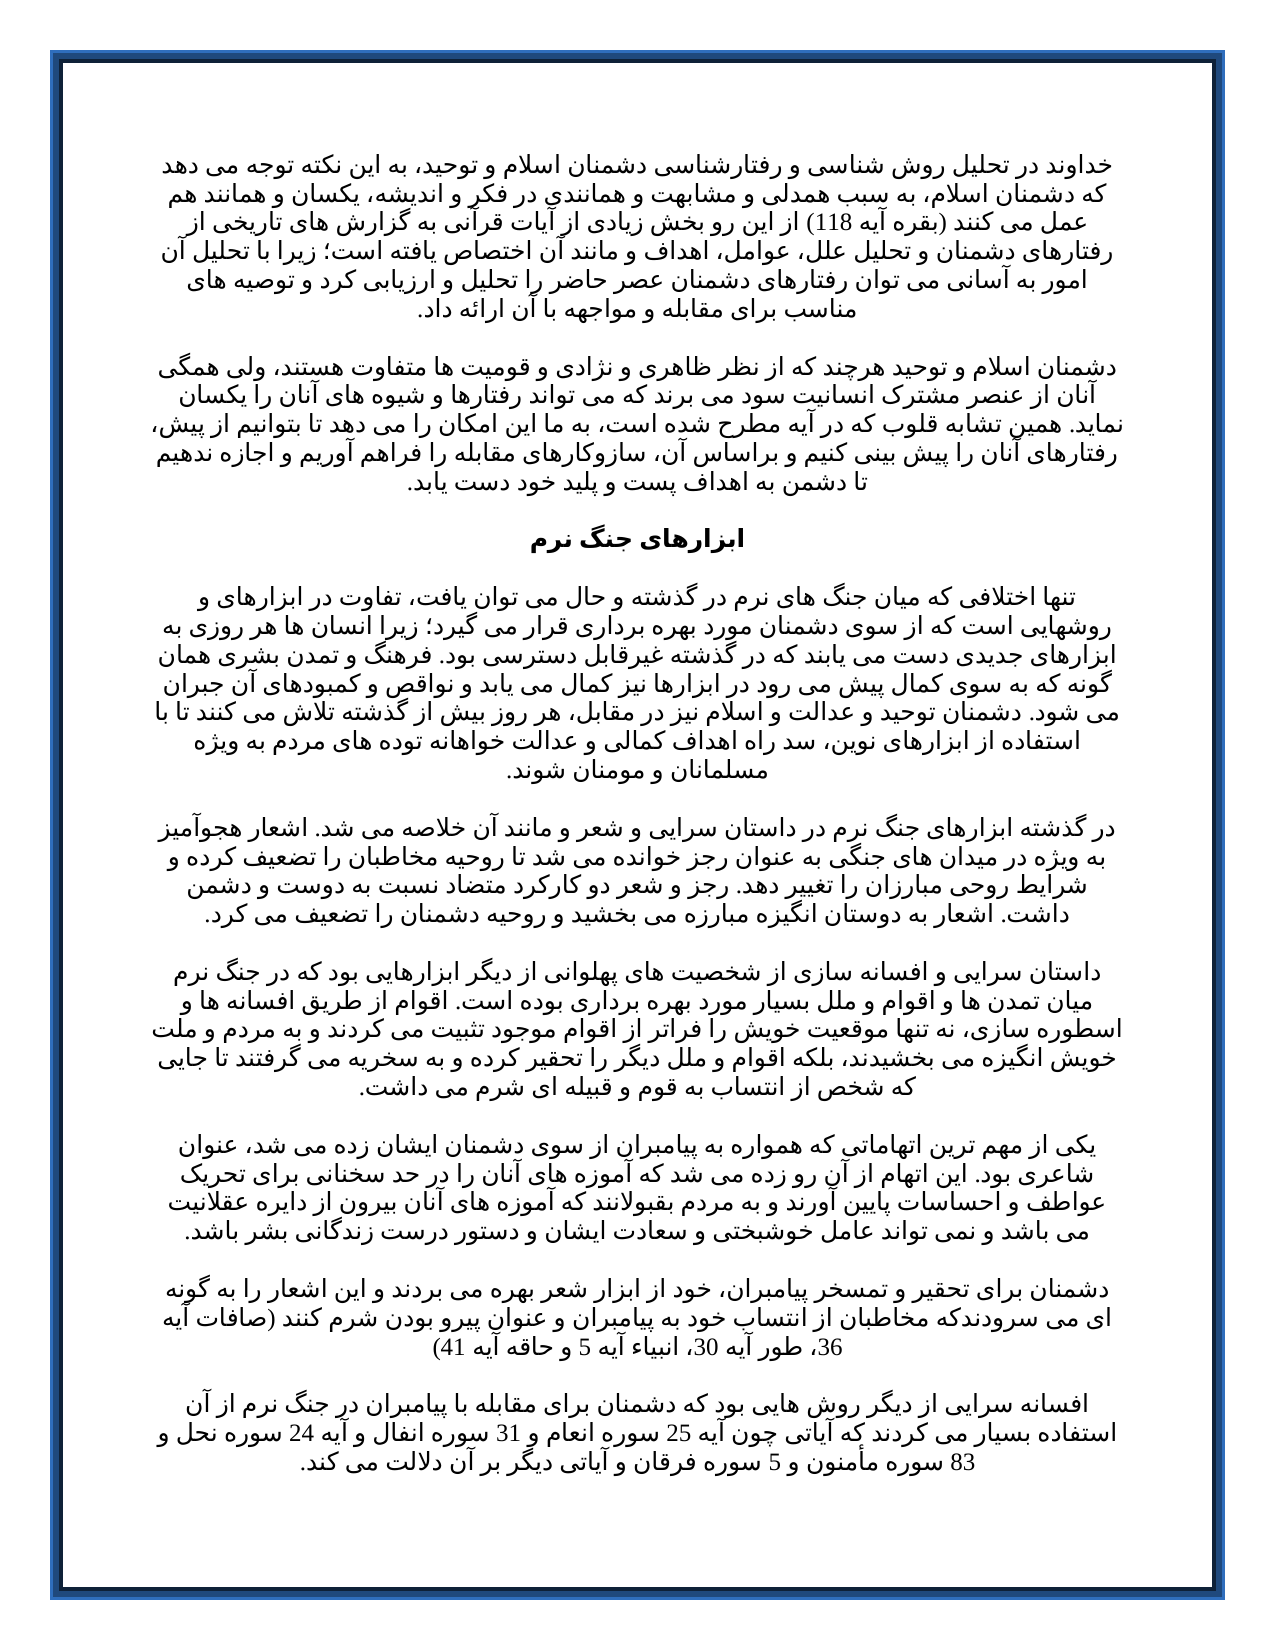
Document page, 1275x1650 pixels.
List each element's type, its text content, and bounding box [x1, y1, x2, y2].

text در گذشته ابزارهای جنگ نرم در داستان سرایی و شعر و مانند آن خلاصه می شد. اشعار هجوآمیز به ویژه در میدان های جنگی به عنوان رجز خوانده می شد تا روحیه مخاطبان را تضعیف کرده و شرایط روحی مبارزان را تغییر دهد. رجز و شعر دو کارکرد متضاد نسبت به دوست و دشمن داشت. اشعار به دوستان انگیزه مبارزه می بخشید و روحیه دشمنان را تضعیف می کرد. [150, 813, 1125, 928]
text داستان سرایی و افسانه سازی از شخصیت های پهلوانی از دیگر ابزارهایی بود که در جنگ نرم میان تمدن ها و اقوام و ملل بسیار مورد بهره برداری بوده است. اقوام از طریق افسانه ها و اسطوره سازی، نه تنها موقعیت خویش را فراتر از اقوام موجود تثبیت می کردند و به مردم و ملت خویش انگیزه می بخشیدند، بلکه اقوام و ملل دیگر را تحقیر کرده و به سخریه می گرفتند تا جایی که شخص از انتساب به قوم و قبیله ای شرم می داشت. [150, 957, 1125, 1101]
text خداوند در تحلیل روش شناسی و رفتارشناسی دشمنان اسلام و توحید، به این نکته توجه می دهد که دشمنان اسلام، به سبب همدلی و مشابهت و همانندی در فکر و اندیشه، یکسان و همانند هم عمل می کنند (بقره آیه 118) از این رو بخش زیادی از آیات قرآنی به گزارش های تاریخی از رفتارهای دشمنان و تحلیل علل، عوامل، اهداف و مانند آن اختصاص یافته است؛ زیرا با تحلیل آن امور به آسانی می توان رفتارهای دشمنان عصر حاضر را تحلیل و ارزیابی کرد و توصیه های مناسب برای مقابله و مواجهه با آن ارائه داد. [150, 150, 1125, 322]
text دشمنان اسلام و توحید هرچند که از نظر ظاهری و نژادی و قومیت ها متفاوت هستند، ولی همگی آنان از عنصر مشترک انسانیت سود می برند که می تواند رفتارها و شیوه های آنان را یکسان نماید. همین تشابه قلوب که در آیه مطرح شده است، به ما این امکان را می دهد تا بتوانیم از پیش، رفتارهای آنان را پیش بینی کنیم و براساس آن، سازوکارهای مقابله را فراهم آوریم و اجازه ندهیم تا دشمن به اهداف پست و پلید خود دست یابد. [150, 352, 1125, 495]
text یکی از مهم ترین اتهاماتی که همواره به پیامبران از سوی دشمنان ایشان زده می شد، عنوان شاعری بود. این اتهام از آن رو زده می شد که آموزه های آنان را در حد سخنانی برای تحریک عواطف و احساسات پایین آورند و به مردم بقبولانند که آموزه های آنان بیرون از دایره عقلانیت می باشد و نمی تواند عامل خوشبختی و سعادت ایشان و دستور درست زندگانی بشر باشد. [150, 1130, 1125, 1245]
text ابزارهای جنگ نرم [150, 524, 1125, 553]
text تنها اختلافی که میان جنگ های نرم در گذشته و حال می توان یافت، تفاوت در ابزارهای و روشهایی است که از سوی دشمنان مورد بهره برداری قرار می گیرد؛ زیرا انسان ها هر روزی به ابزارهای جدیدی دست می یابند که در گذشته غیرقابل دسترسی بود. فرهنگ و تمدن بشری همان گونه که به سوی کمال پیش می رود در ابزارها نیز کمال می یابد و نواقص و کمبودهای آن جبران می شود. دشمنان توحید و عدالت و اسلام نیز در مقابل، هر روز بیش از گذشته تلاش می کنند تا با استفاده از ابزارهای نوین، سد راه اهداف کمالی و عدالت خواهانه توده های مردم به ویژه مسلمانان و مومنان شوند. [150, 582, 1125, 784]
text دشمنان برای تحقیر و تمسخر پیامبران، خود از ابزار شعر بهره می بردند و این اشعار را به گونه ای می سرودندکه مخاطبان از انتساب خود به پیامبران و عنوان پیرو بودن شرم کنند (صافات آیه 36، طور آیه 30، انبیاء آیه 5 و حاقه آیه 41) [150, 1274, 1125, 1360]
text افسانه سرایی از دیگر روش هایی بود که دشمنان برای مقابله با پیامبران در جنگ نرم از آن استفاده بسیار می کردند که آیاتی چون آیه 25 سوره انعام و 31 سوره انفال و آیه 24 سوره نحل و 83 سوره مأمنون و 5 سوره فرقان و آیاتی دیگر بر آن دلالت می کند. [150, 1389, 1125, 1476]
